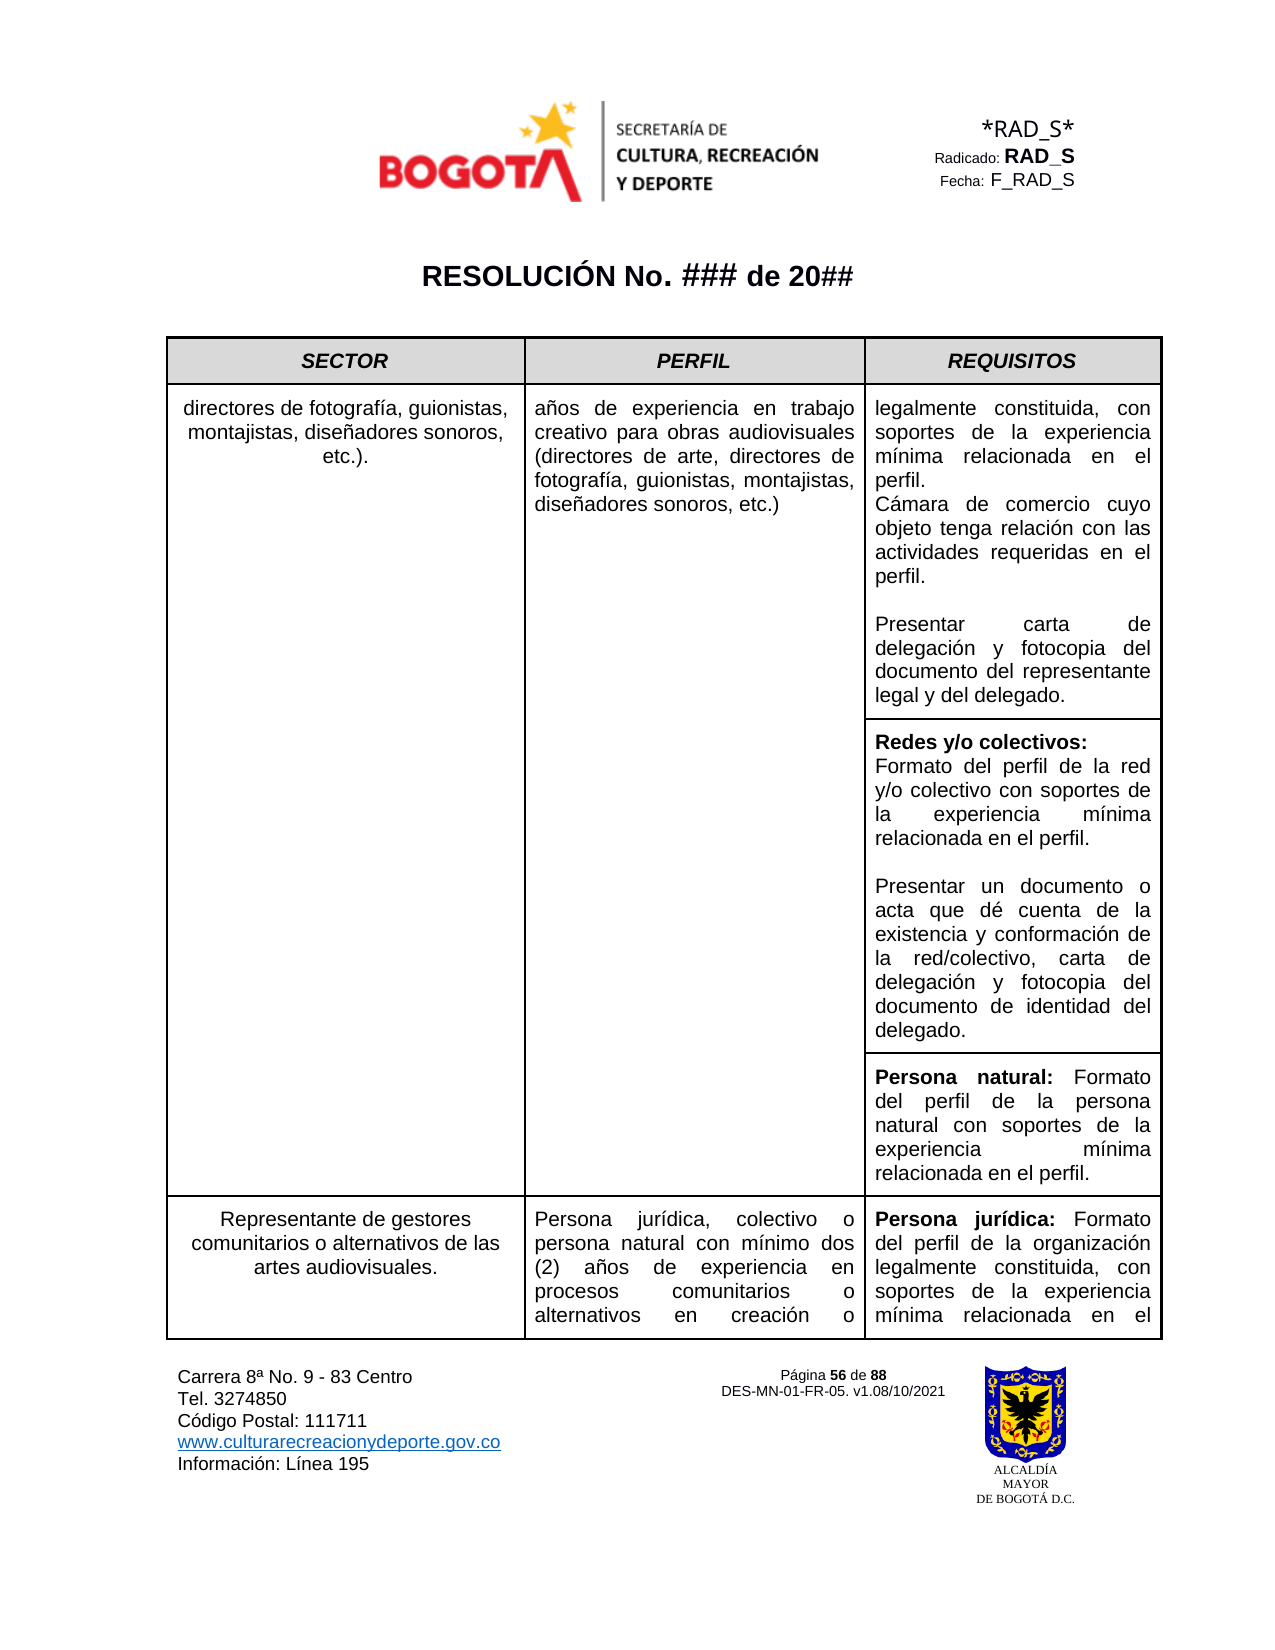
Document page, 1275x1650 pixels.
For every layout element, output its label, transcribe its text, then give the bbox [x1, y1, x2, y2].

picture [985, 1366, 1066, 1463]
table_cell Representante de gestores comunitarios o alternativos de las artes audiovisuales. [168, 1197, 524, 1337]
table_header SECTOR [168, 339, 524, 383]
table_header REQUISITOS [866, 339, 1160, 383]
table_cell Representante de otros procesos creativos (directores de arte, directores de fotografía, guionistas, montajistas, diseñadores sonoros, etc.). [168, 385, 524, 1195]
table_cell Persona natural: Formato del perfil de la persona natural con soportes de la experiencia mínima relacionada en el perfil. [866, 1054, 1160, 1195]
table_header PERFIL [526, 339, 864, 383]
picture [379, 101, 819, 202]
table_cell Redes y/o colectivos: Formato del perfil de la red y/o colectivo con soportes de la experiencia mínima relacionada en el perfil. Presentar un documento o acta que dé cuenta de la existencia y conformación de la red/colectivo, carta de delegación y fotocopia del documento de identidad del delegado. [866, 720, 1160, 1052]
